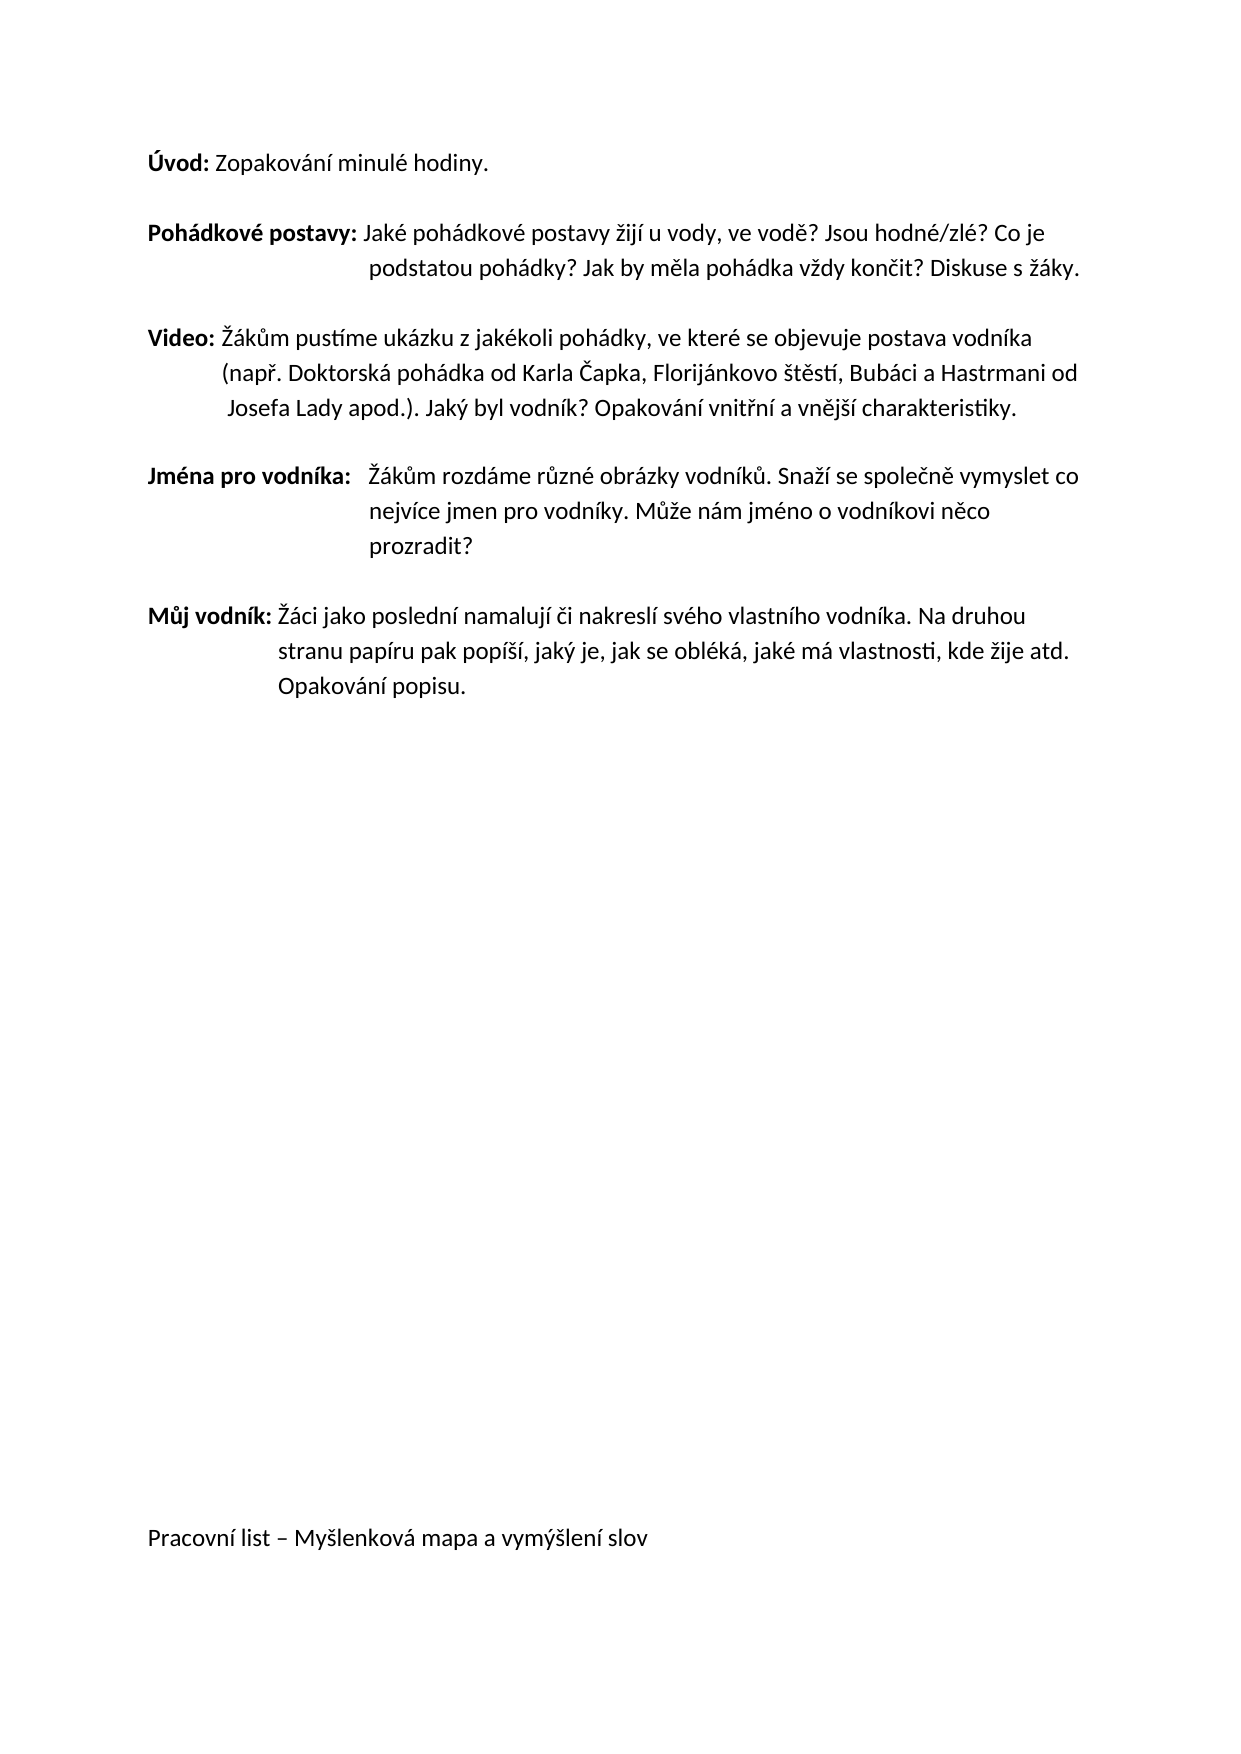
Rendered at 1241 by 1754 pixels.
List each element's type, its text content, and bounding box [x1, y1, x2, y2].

text Pracovní list – Myšlenková mapa a vymýšlení slov [148, 1522, 1093, 1552]
text Jména pro vodníka: Žákům rozdáme různé obrázky vodníků. Snaží se společně vymyslet co nejvíce jmen pro vodníky. Může nám jméno o vodníkovi něco prozradit? [148, 460, 1093, 561]
text Pohádkové postavy: Jaké pohádkové postavy žijí u vody, ve vodě? Jsou hodné/zlé? Co je podstatou pohádky? Jak by měla pohádka vždy končit? Diskuse s žáky. [148, 218, 1093, 283]
text Video: Žákům pustíme ukázku z jakékoli pohádky, ve které se objevuje postava vodníka (např. Doktorská pohádka od Karla Čapka, Florijánkovo štěstí, Bubáci a Hastrmani od Josefa Lady apod.). Jaký byl vodník? Opakování vnitřní a vnější charakteristiky. [148, 323, 1093, 423]
text Úvod: Zopakování minulé hodiny. [148, 148, 1093, 178]
text Můj vodník: Žáci jako poslední namalují či nakreslí svého vlastního vodníka. Na druhou stranu papíru pak popíší, jaký je, jak se obléká, jaké má vlastnosti, kde žije atd. Opakování popisu. [148, 600, 1093, 701]
